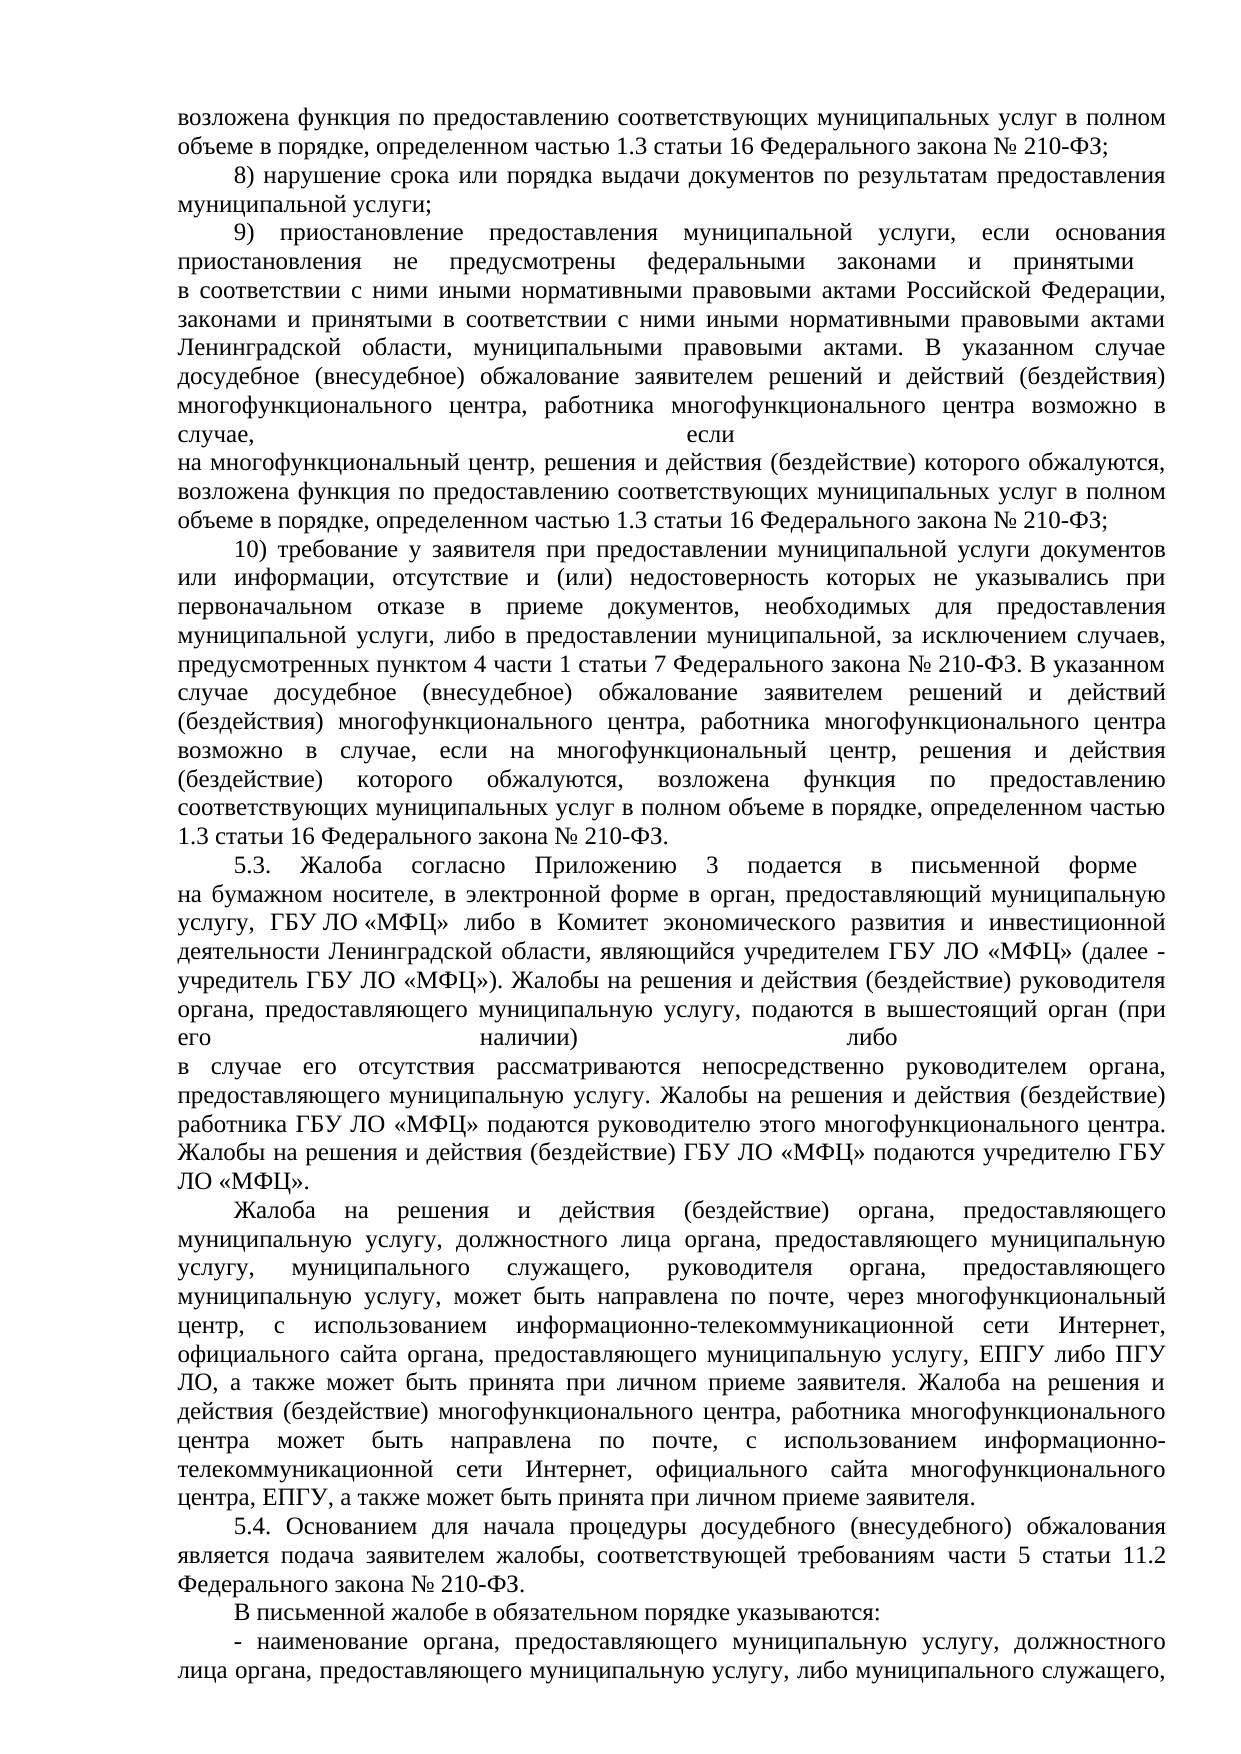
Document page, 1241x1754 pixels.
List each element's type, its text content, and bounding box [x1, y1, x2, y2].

text 10) требование у заявителя при предоставлении муниципальной услуги документов или информации, отсутствие и (или) недостоверность которых не указывались при первоначальном отказе в приеме документов, необходимых для предоставления муниципальной услуги, либо в предоставлении муниципальной, за исключением случаев, предусмотренных пунктом 4 части 1 статьи 7 Федерального закона № 210-ФЗ. В указанном случае досудебное (внесудебное) обжалование заявителем решений и действий (бездействия) многофункционального центра, работника многофункционального центра возможно в случае, если на многофункциональный центр, решения и действия (бездействие) которого обжалуются, возложена функция по предоставлению соответствующих муниципальных услуг в полном объеме в порядке, определенном частью 1.3 статьи 16 Федерального закона № 210-ФЗ. [177, 534, 1167, 850]
text 8) нарушение срока или порядка выдачи документов по результатам предоставления муниципальной услуги; [177, 160, 1167, 217]
text 5.4. Основанием для начала процедуры досудебного (внесудебного) обжалования является подача заявителем жалобы, соответствующей требованиям части 5 статьи 11.2 Федерального закона № 210-ФЗ. [177, 1511, 1167, 1597]
text Жалоба на решения и действия (бездействие) органа, предоставляющего муниципальную услугу, должностного лица органа, предоставляющего муниципальную услугу, муниципального служащего, руководителя органа, предоставляющего муниципальную услугу, может быть направлена по почте, через многофункциональный центр, с использованием информационно-телекоммуникационной сети Интернет, официального сайта органа, предоставляющего муниципальную услугу, ЕПГУ либо ПГУ ЛО, а также может быть принята при личном приеме заявителя. Жалоба на решения и действия (бездействие) многофункционального центра, работника многофункционального центра может быть направлена по почте, с использованием информационно-телекоммуникационной сети Интернет, официального сайта многофункционального центра, ЕПГУ, а также может быть принята при личном приеме заявителя. [177, 1195, 1167, 1511]
text 5.3. Жалоба согласно Приложению 3 подается в письменной форме на бумажном носителе, в электронной форме в орган, предоставляющий муниципальную услугу, ГБУ ЛО «МФЦ» либо в Комитет экономического развития и инвестиционной деятельности Ленинградской области, являющийся учредителем ГБУ ЛО «МФЦ» (далее - учредитель ГБУ ЛО «МФЦ»). Жалобы на решения и действия (бездействие) руководителя органа, предоставляющего муниципальную услугу, подаются в вышестоящий орган (при его наличии) либо в случае его отсутствия рассматриваются непосредственно руководителем органа, предоставляющего муниципальную услугу. Жалобы на решения и действия (бездействие) работника ГБУ ЛО «МФЦ» подаются руководителю этого многофункционального центра. Жалобы на решения и действия (бездействие) ГБУ ЛО «МФЦ» подаются учредителю ГБУ ЛО «МФЦ». [177, 850, 1167, 1195]
text 9) приостановление предоставления муниципальной услуги, если основания приостановления не предусмотрены федеральными законами и принятыми в соответствии с ними иными нормативными правовыми актами Российской Федерации, законами и принятыми в соответствии с ними иными нормативными правовыми актами Ленинградской области, муниципальными правовыми актами. В указанном случае досудебное (внесудебное) обжалование заявителем решений и действий (бездействия) многофункционального центра, работника многофункционального центра возможно в случае, если на многофункциональный центр, решения и действия (бездействие) которого обжалуются, возложена функция по предоставлению соответствующих муниципальных услуг в полном объеме в порядке, определенном частью 1.3 статьи 16 Федерального закона № 210-ФЗ; [177, 217, 1167, 534]
text В письменной жалобе в обязательном порядке указываются: [177, 1597, 1167, 1626]
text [177, 1626, 1167, 1684]
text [177, 102, 1167, 160]
